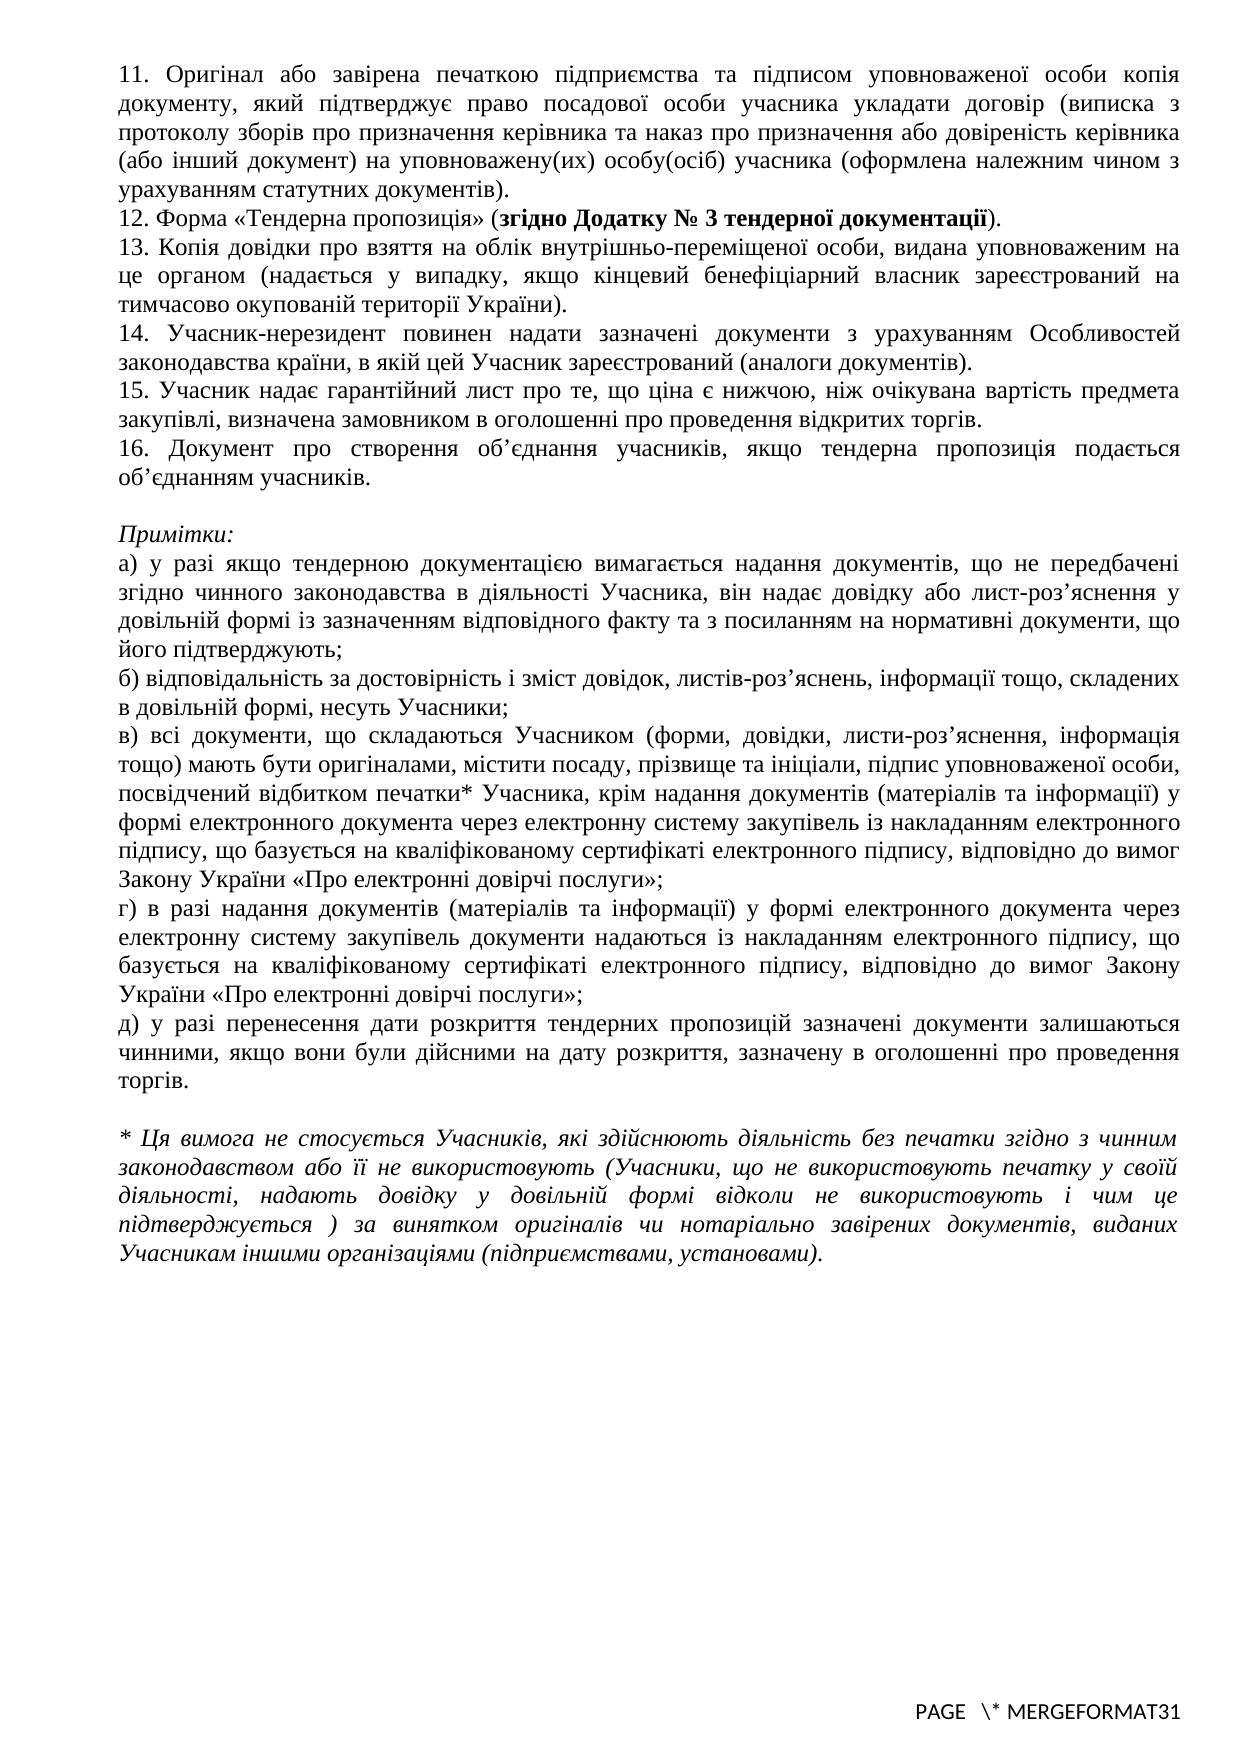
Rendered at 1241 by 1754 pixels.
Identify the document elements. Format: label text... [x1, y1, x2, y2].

text 14. Учасник-нерезидент повинен надати зазначені документи з урахуванням Особливостей законодавства країни, в якій цей Учасник зареєстрований (аналоги документів). [118, 318, 1181, 375]
text г) в разі надання документів (матеріалів та інформації) у формі електронного документа через електронну систему закупівель документи надаються із накладанням електронного підпису, що базується на кваліфікованому сертифікаті електронного підпису, відповідно до вимог Закону України «Про електронні довірчі послуги»; [118, 893, 1181, 1008]
text а) у разі якщо тендерною документацією вимагається надання документів, що не передбачені згідно чинного законодавства в діяльності Учасника, він надає довідку або лист-роз’яснення у довільній формі із зазначенням відповідного факту та з посиланням на нормативні документи, що його підтверджують; [118, 548, 1181, 663]
text 11. Оригінал або завірена печаткою підприємства та підписом уповноваженої особи копія документу, який підтверджує право посадової особи учасника укладати договір (виписка з протоколу зборів про призначення керівника та наказ про призначення або довіреність керівника (або інший документ) на уповноважену(их) особу(осіб) учасника (оформлена належним чином з урахуванням статутних документів). [118, 59, 1181, 203]
text 16. Документ про створення об’єднання учасників, якщо тендерна пропозиція подається об’єднанням учасників. [118, 433, 1181, 490]
text д) у разі перенесення дати розкриття тендерних пропозицій зазначені документи залишаються чинними, якщо вони були дійсними на дату розкриття, зазначену в оголошенні про проведення торгів. [118, 1008, 1181, 1094]
text 12. Форма «Тендерна пропозиція» (згідно Додатку № 3 тендерної документації). [118, 203, 1181, 232]
text * Ця вимога не стосується Учасників, які здійснюють діяльність без печатки згідно з чинним законодавством або її не використовують (Учасники, що не використовують печатку у своїй діяльності, надають довідку у довільній формі відколи не використовують і чим це підтверджується ) за винятком оригіналів чи нотаріально завірених документів, виданих Учасникам іншими організаціями (підприємствами, установами). [118, 1123, 1181, 1267]
text 13. Копія довідки про взяття на облік внутрішньо-переміщеної особи, видана уповноваженим на це органом (надається у випадку, якщо кінцевий бенефіціарний власник зареєстрований на тимчасово окупованій території України). [118, 232, 1181, 318]
text Примітки: [118, 519, 1181, 548]
text б) відповідальність за достовірність і зміст довідок, листів-роз’яснень, інформації тощо, складених в довільній формі, несуть Учасники; [118, 663, 1181, 720]
text 15. Учасник надає гарантійний лист про те, що ціна є нижчою, ніж очікувана вартість предмета закупівлі, визначена замовником в оголошенні про проведення відкритих торгів. [118, 375, 1181, 433]
text в) всі документи, що складаються Учасником (форми, довідки, листи-роз’яснення, інформація тощо) мають бути оригіналами, містити посаду, прізвище та ініціали, підпис уповноваженої особи, посвідчений відбитком печатки* Учасника, крім надання документів (матеріалів та інформації) у формі електронного документа через електронну систему закупівель із накладанням електронного підпису, що базується на кваліфікованому сертифікаті електронного підпису, відповідно до вимог Закону України «Про електронні довірчі послуги»; [118, 720, 1181, 893]
